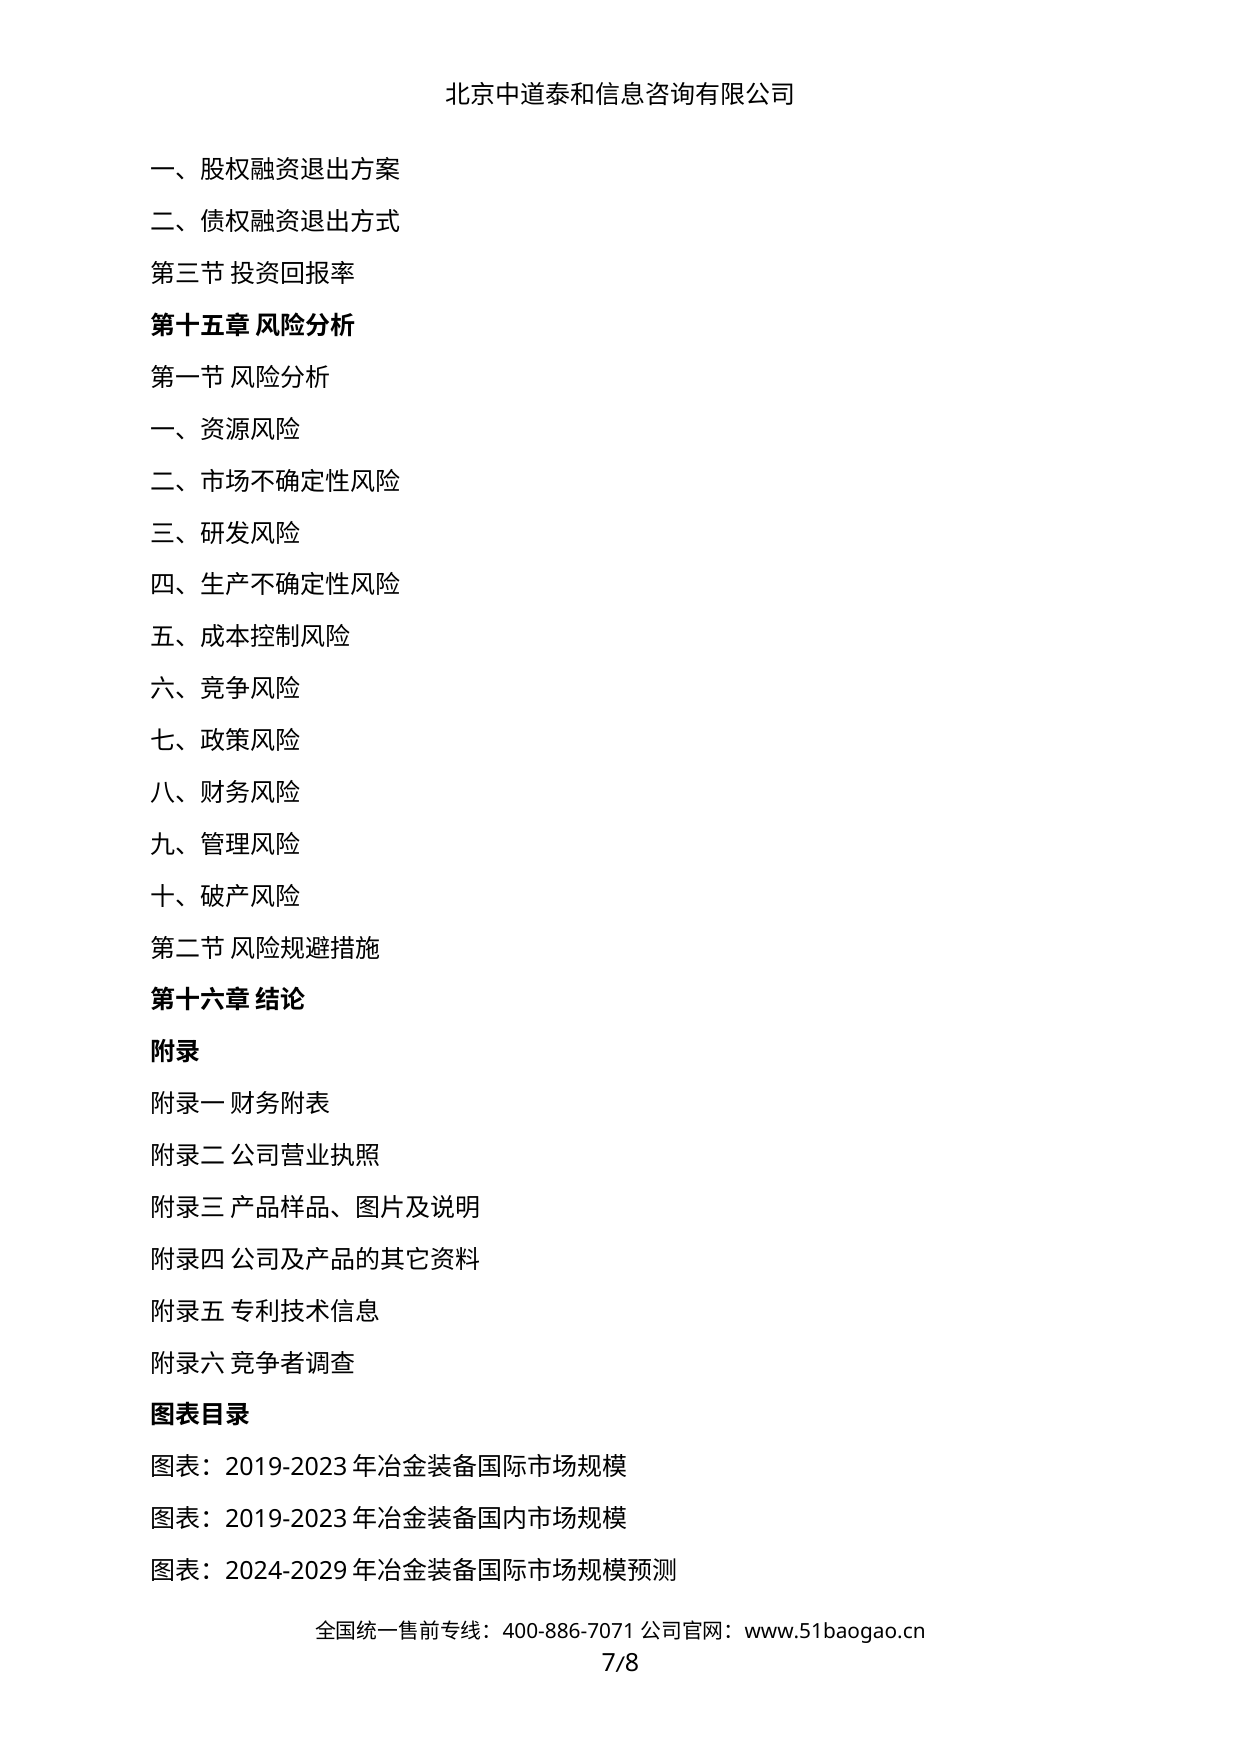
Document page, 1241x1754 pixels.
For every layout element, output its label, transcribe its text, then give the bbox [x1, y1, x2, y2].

text 第十六章 结论 [150, 980, 1090, 1016]
text 附录 [150, 1032, 1090, 1068]
text 附录一 财务附表 [150, 1084, 1090, 1120]
text 八、财务风险 [150, 772, 1090, 809]
text 第二节 风险规避措施 [150, 928, 1090, 964]
text 一、资源风险 [150, 409, 1090, 446]
text 十、破产风险 [150, 876, 1090, 912]
text 二、市场不确定性风险 [150, 461, 1090, 497]
text 九、管理风险 [150, 824, 1090, 861]
text 二、债权融资退出方式 [150, 202, 1090, 238]
text 六、竞争风险 [150, 669, 1090, 705]
text 图表：2019-2023年冶金装备国内市场规模 [150, 1499, 1090, 1535]
text 第三节 投资回报率 [150, 254, 1090, 290]
text 四、生产不确定性风险 [150, 565, 1090, 601]
text 图表目录 [150, 1395, 1090, 1431]
text 五、成本控制风险 [150, 617, 1090, 653]
text 三、研发风险 [150, 513, 1090, 549]
text 附录五 专利技术信息 [150, 1291, 1090, 1327]
text 图表：2024-2029年冶金装备国际市场规模预测 [150, 1551, 1090, 1587]
text 图表：2019-2023年冶金装备国际市场规模 [150, 1447, 1090, 1483]
text 第一节 风险分析 [150, 357, 1090, 394]
text 附录四 公司及产品的其它资料 [150, 1239, 1090, 1276]
text 附录三 产品样品、图片及说明 [150, 1187, 1090, 1224]
text 第十五章 风险分析 [150, 306, 1090, 342]
text 一、股权融资退出方案 [150, 150, 1090, 186]
text 七、政策风险 [150, 721, 1090, 757]
text 附录六 竞争者调查 [150, 1343, 1090, 1379]
text 附录二 公司营业执照 [150, 1136, 1090, 1172]
